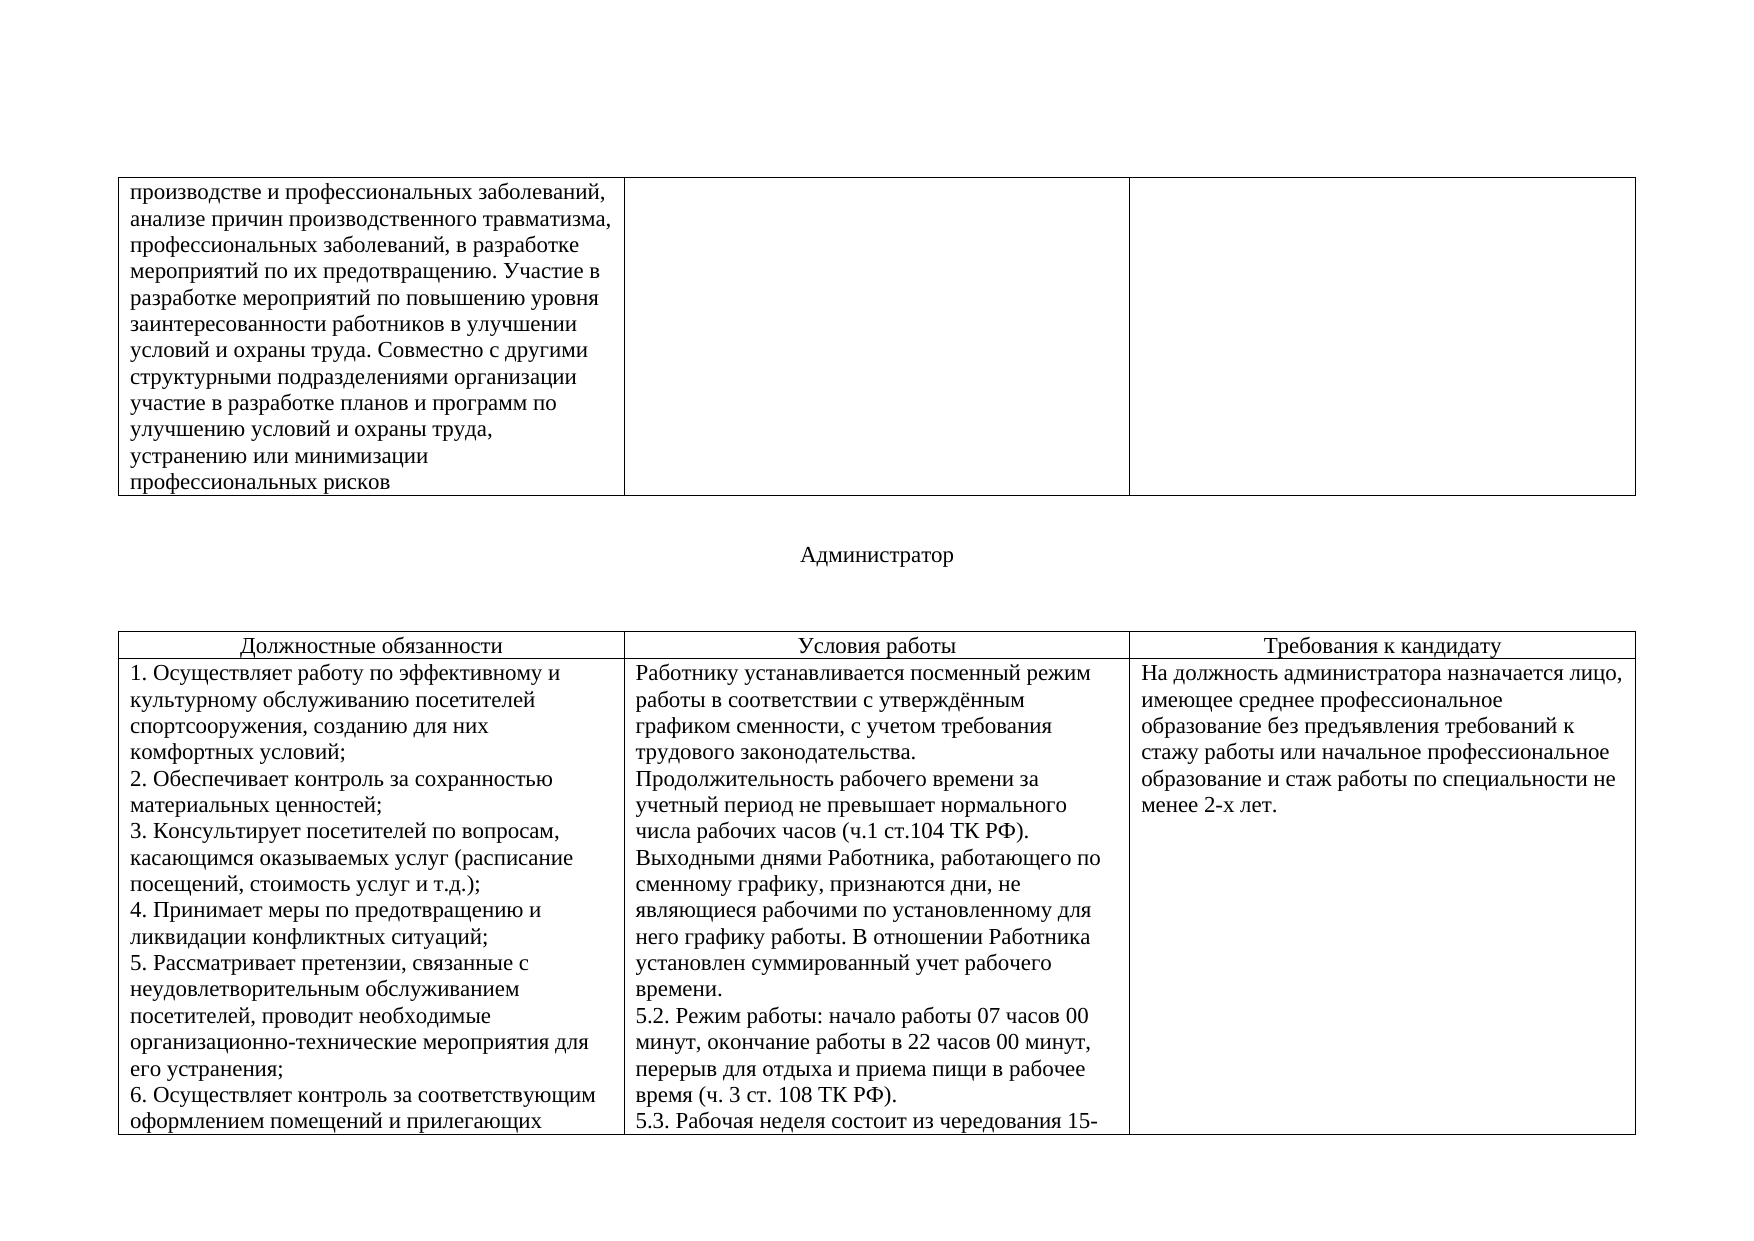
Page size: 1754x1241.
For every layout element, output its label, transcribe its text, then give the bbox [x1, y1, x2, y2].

text Администратор [118, 541, 1636, 567]
table_header Должностные обязанности [119, 632, 624, 658]
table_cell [1130, 659, 1635, 1134]
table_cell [119, 178, 624, 494]
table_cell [625, 659, 1129, 1134]
table_header Условия работы [625, 632, 1129, 658]
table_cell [119, 659, 624, 1134]
table_header Требования к кандидату [1130, 632, 1635, 658]
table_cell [625, 178, 1129, 494]
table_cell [1130, 178, 1635, 494]
